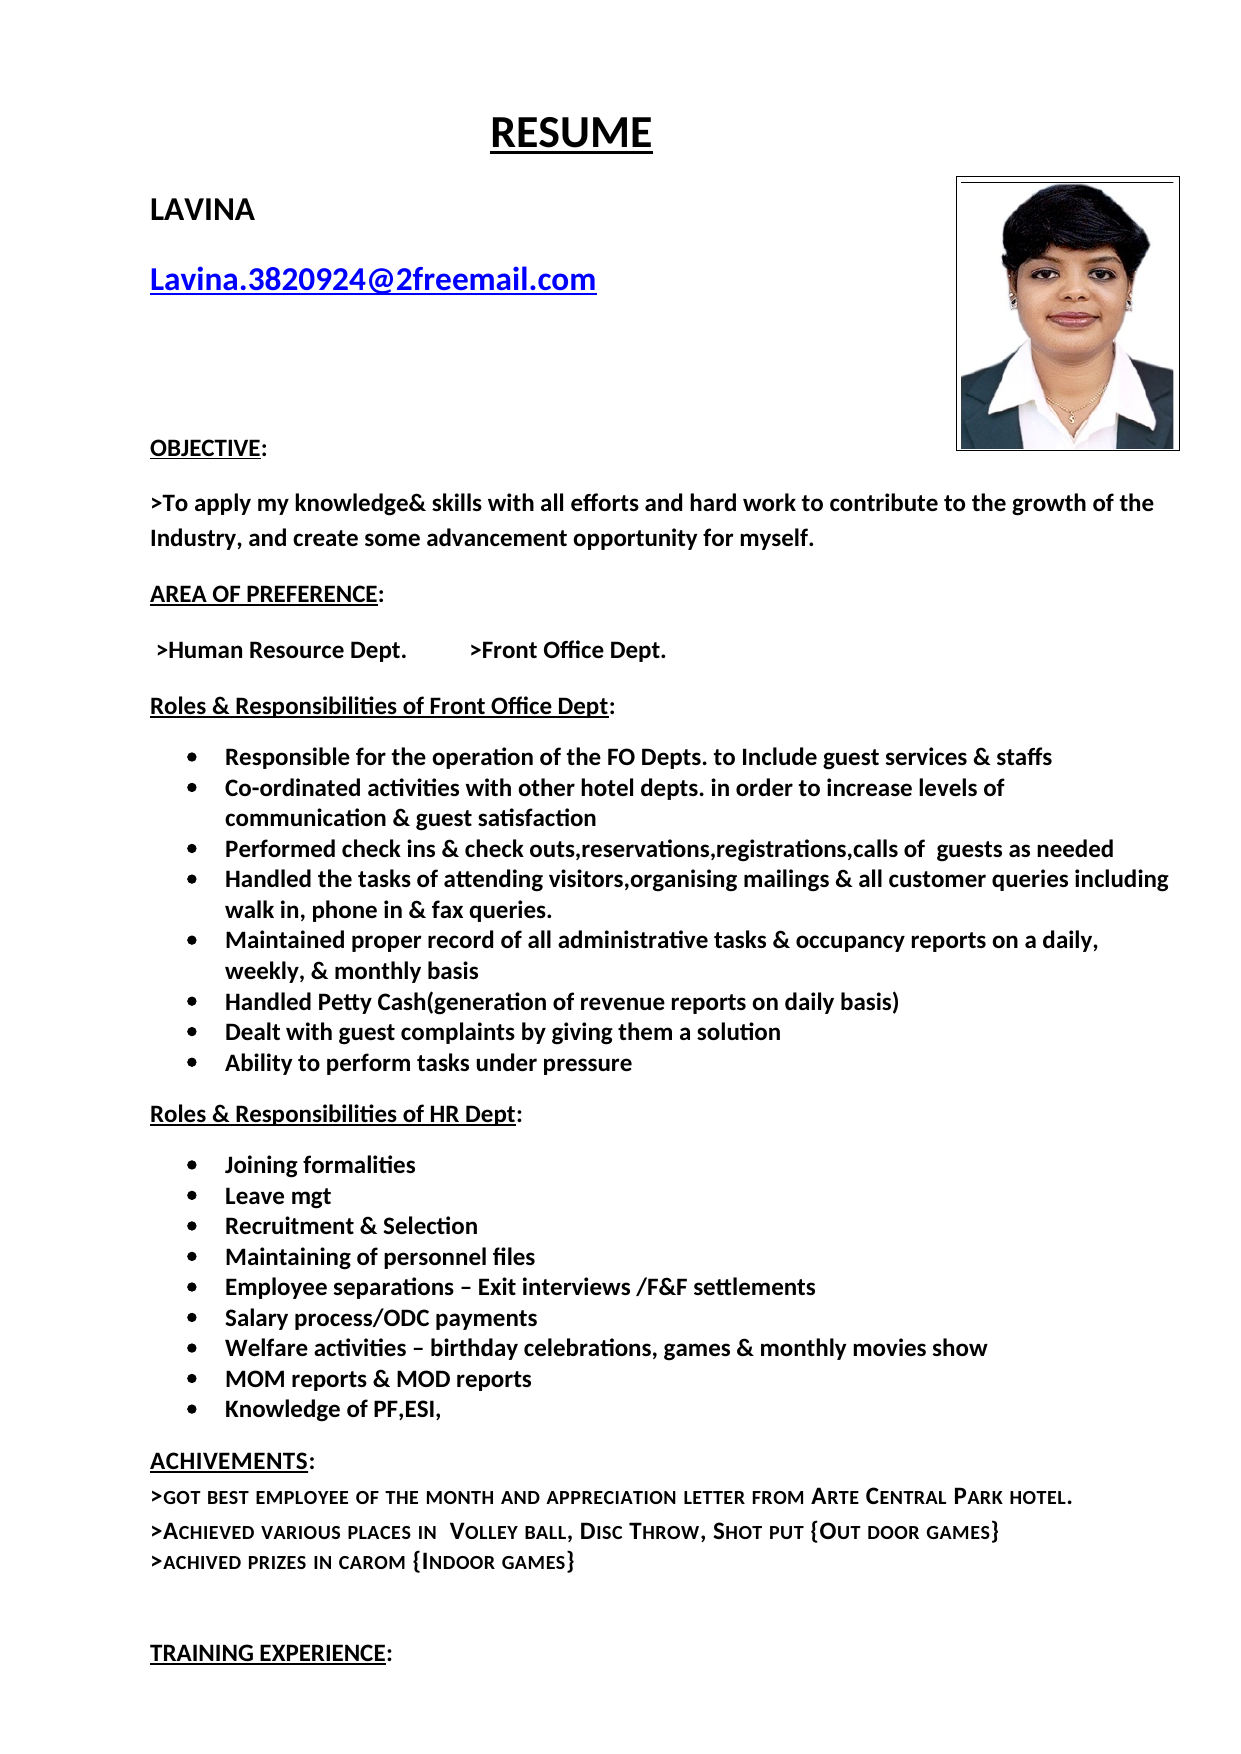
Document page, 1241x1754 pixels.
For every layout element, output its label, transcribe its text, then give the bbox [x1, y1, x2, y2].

list Welfare activities – birthday celebrations, games & monthly movies show [187, 1332, 1172, 1363]
list Recruitment & Selection [187, 1210, 1172, 1241]
list Handled Petty Cash(generation of revenue reports on daily basis) [187, 986, 1172, 1016]
text LAVINA [150, 188, 956, 229]
text >got best employee of the month and appreciation letter from Arte Central Park hotel. [150, 1480, 1172, 1510]
list Joining formalities [187, 1149, 1172, 1180]
list Handled the tasks of attending visitors,organising mailings & all customer queries including walk in, phone in & fax queries. [187, 863, 1172, 924]
list Ability to perform tasks under pressure [187, 1047, 1172, 1077]
text AREA OF PREFERENCE: [150, 578, 1172, 609]
text >Human Resource Dept. >Front Office Dept. [150, 634, 1172, 665]
picture [961, 182, 1174, 449]
text >To apply my knowledge& skills with all efforts and hard work to contribute to the growth of the Industry, and create some advancement opportunity for myself. [150, 488, 1172, 553]
list Performed check ins & check outs,reservations,registrations,calls of guests as needed [187, 833, 1172, 863]
list Responsible for the operation of the FO Depts. to Include guest services & staffs [187, 741, 1172, 772]
list Employee separations – Exit interviews /F&F settlements [187, 1271, 1172, 1302]
text Lavina.3820924@2freemail.com [150, 258, 956, 299]
list Maintained proper record of all administrative tasks & occupancy reports on a daily, weekly, & monthly basis [187, 924, 1172, 986]
text OBJECTIVE: [150, 432, 1172, 462]
list Maintaining of personnel files [187, 1241, 1172, 1271]
list Knowledge of PF,ESI, [187, 1393, 1172, 1424]
text ACHIVEMENTS: [150, 1445, 1172, 1475]
list Salary process/ODC payments [187, 1302, 1172, 1332]
list MOM reports & MOD reports [187, 1363, 1172, 1393]
list Co-ordinated activities with other hotel depts. in order to increase levels of communication & guest satisfaction [187, 772, 1172, 833]
list Dealt with guest complaints by giving them a solution [187, 1016, 1172, 1047]
text Roles & Responsibilities of HR Dept: [150, 1098, 1172, 1128]
text RESUME [150, 103, 1172, 159]
text >Achieved various places in Volley ball, Disc Throw, Shot put {Out door games} [150, 1515, 1172, 1545]
list Leave mgt [187, 1180, 1172, 1210]
text Roles & Responsibilities of Front Office Dept: [150, 690, 1172, 721]
text >achived prizes in carom {Indoor games} [150, 1545, 1172, 1576]
text TRAINING EXPERIENCE: [150, 1637, 1172, 1667]
